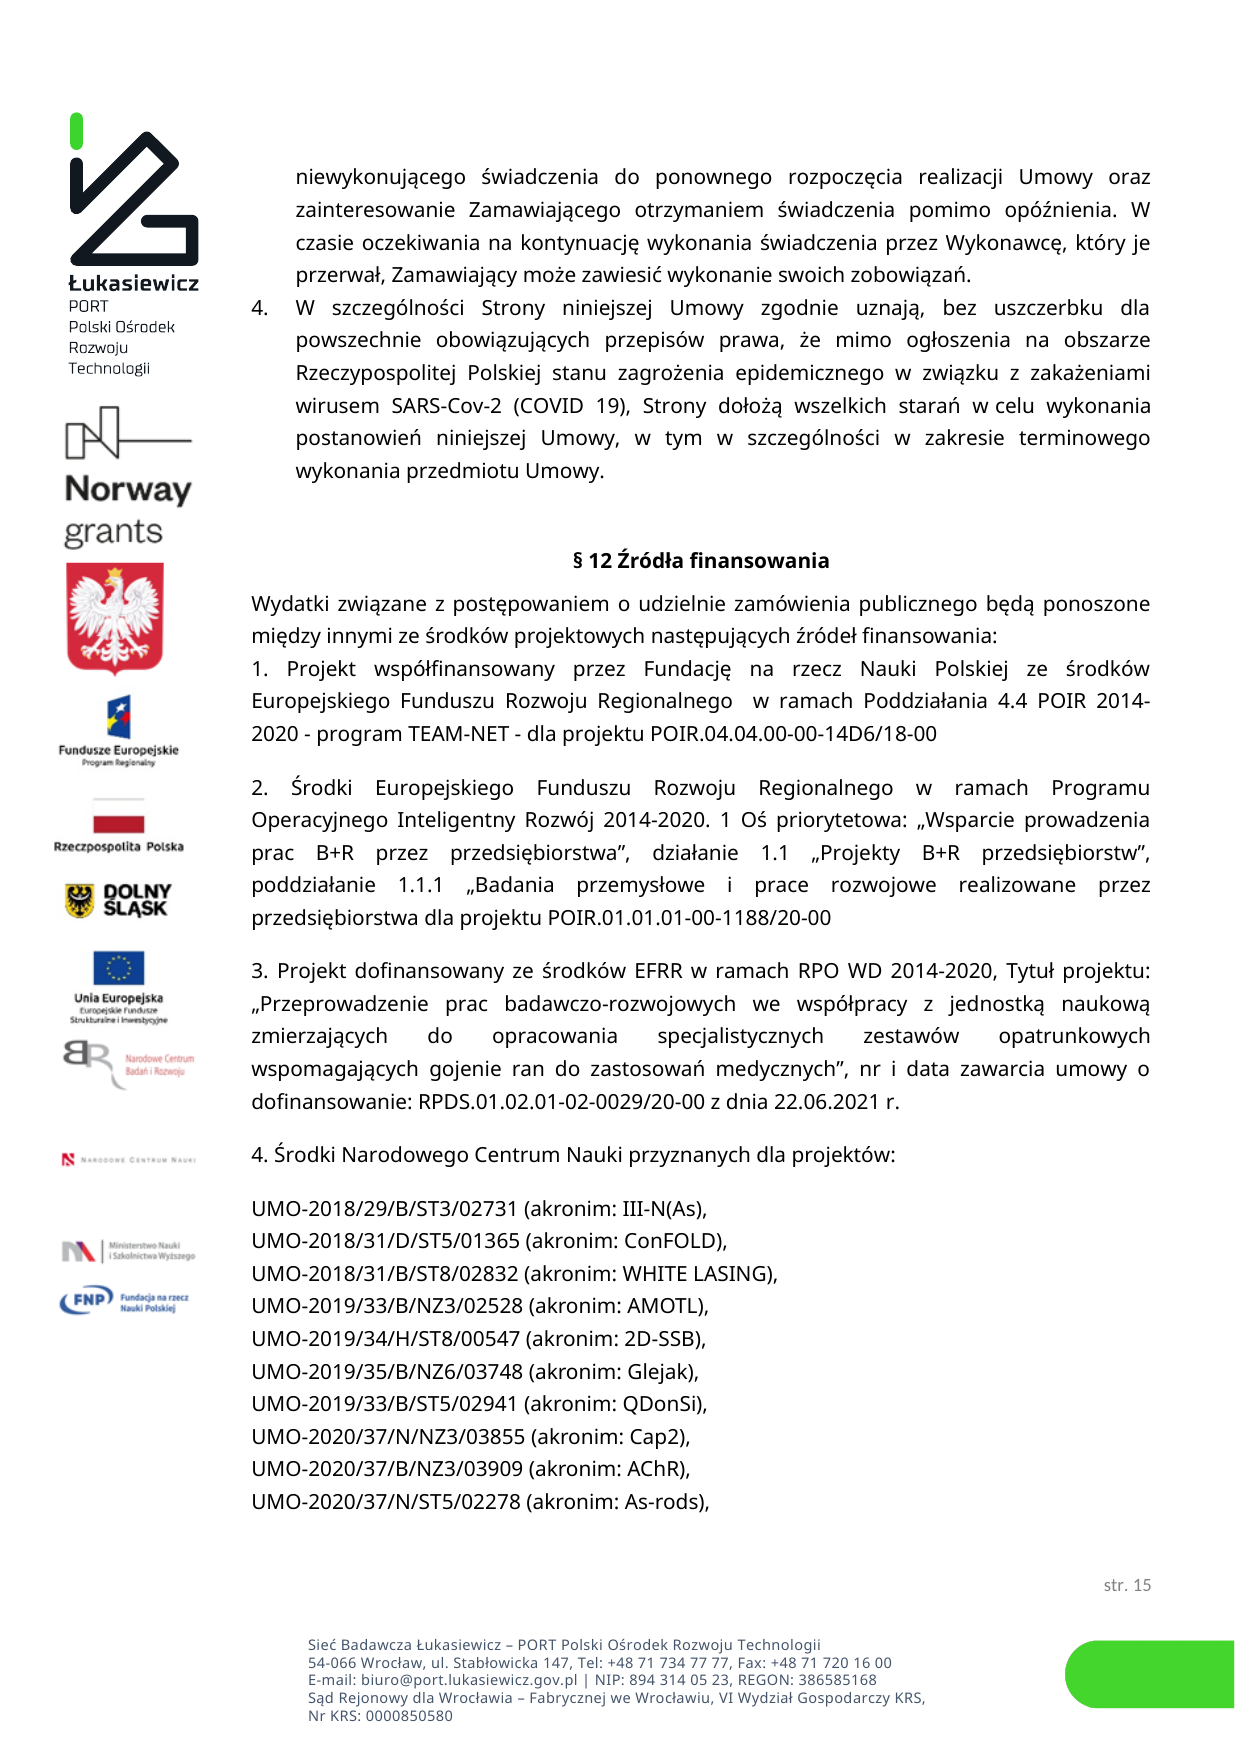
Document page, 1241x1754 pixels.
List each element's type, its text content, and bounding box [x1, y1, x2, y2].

text 4. Środki Narodowego Centrum Nauki przyznanych dla projektów: [251, 1140, 1152, 1169]
picture [52, 401, 206, 1322]
text UMO-2019/33/B/NZ3/02528 (akronim: AMOTL), [251, 1292, 1152, 1320]
text 2. Środki Europejskiego Funduszu Rozwoju Regionalnego w ramach Programu Operacyjnego Inteligentny Rozwój 2014-2020. 1 Oś priorytetowa: „Wsparcie prowadzenia prac B+R przez przedsiębiorstwa”, działanie 1.1 „Projekty B+R przedsiębiorstw”, poddziałanie 1.1.1 „Badania przemysłowe i prace rozwojowe realizowane przez przedsiębiorstwa dla projektu POIR.01.01.01-00-1188/20-00 [251, 773, 1152, 931]
text 3. Projekt dofinansowany ze środków EFRR w ramach RPO WD 2014-2020, Tytuł projektu: „Przeprowadzenie prac badawczo-rozwojowych we współpracy z jednostką naukową zmierzających do opracowania specjalistycznych zestawów opatrunkowych wspomagających gojenie ran do zastosowań medycznych”, nr i data zawarcia umowy o dofinansowanie: RPDS.01.02.01-02-0029/20-00 z dnia 22.06.2021 r. [251, 956, 1152, 1115]
text UMO-2019/34/H/ST8/00547 (akronim: 2D-SSB), [251, 1324, 1152, 1353]
text 1. Projekt współfinansowany przez Fundację na rzecz Nauki Polskiej ze środków Europejskiego Funduszu Rozwoju Regionalnego w ramach Poddziałania 4.4 POIR 2014-2020 - program TEAM-NET - dla projektu POIR.04.04.00-00-14D6/18-00 [251, 654, 1152, 748]
text Wydatki związane z postępowaniem o udzielnie zamówienia publicznego będą ponoszone między innymi ze środków projektowych następujących źródeł finansowania: [251, 589, 1152, 650]
text UMO-2018/31/D/ST5/01365 (akronim: ConFOLD), [251, 1226, 1152, 1255]
text UMO-2019/33/B/ST5/02941 (akronim: QDonSi), [251, 1389, 1152, 1418]
text UMO-2020/37/B/NZ3/03909 (akronim: AChR), [251, 1454, 1152, 1483]
picture [1061, 1636, 1241, 1754]
subtitle § 12 Źródła finansowania [251, 546, 1152, 574]
text UMO-2020/37/N/NZ3/03855 (akronim: Cap2), [251, 1422, 1152, 1450]
text UMO-2020/37/N/ST5/02278 (akronim: As-rods), [251, 1487, 1152, 1516]
text UMO-2019/35/B/NZ6/03748 (akronim: Glejak), [251, 1357, 1152, 1385]
text UMO-2018/29/B/ST3/02731 (akronim: III-N(As), [251, 1194, 1152, 1222]
text UMO-2018/31/B/ST8/02832 (akronim: WHITE LASING), [251, 1259, 1152, 1287]
list W szczególności Strony niniejszej Umowy zgodnie uznają, bez uszczerbku dla powszechnie obowiązujących przepisów prawa, że mimo ogłoszenia na obszarze Rzeczypospolitej Polskiej stanu zagrożenia epidemicznego w związku z zakażeniami wirusem SARS-Cov-2 (COVID 19), Strony dołożą wszelkich starań w celu wykonania postanowień niniejszej Umowy, w tym w szczególności w zakresie terminowego wykonania przedmiotu Umowy. [251, 293, 1152, 484]
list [251, 162, 1152, 289]
